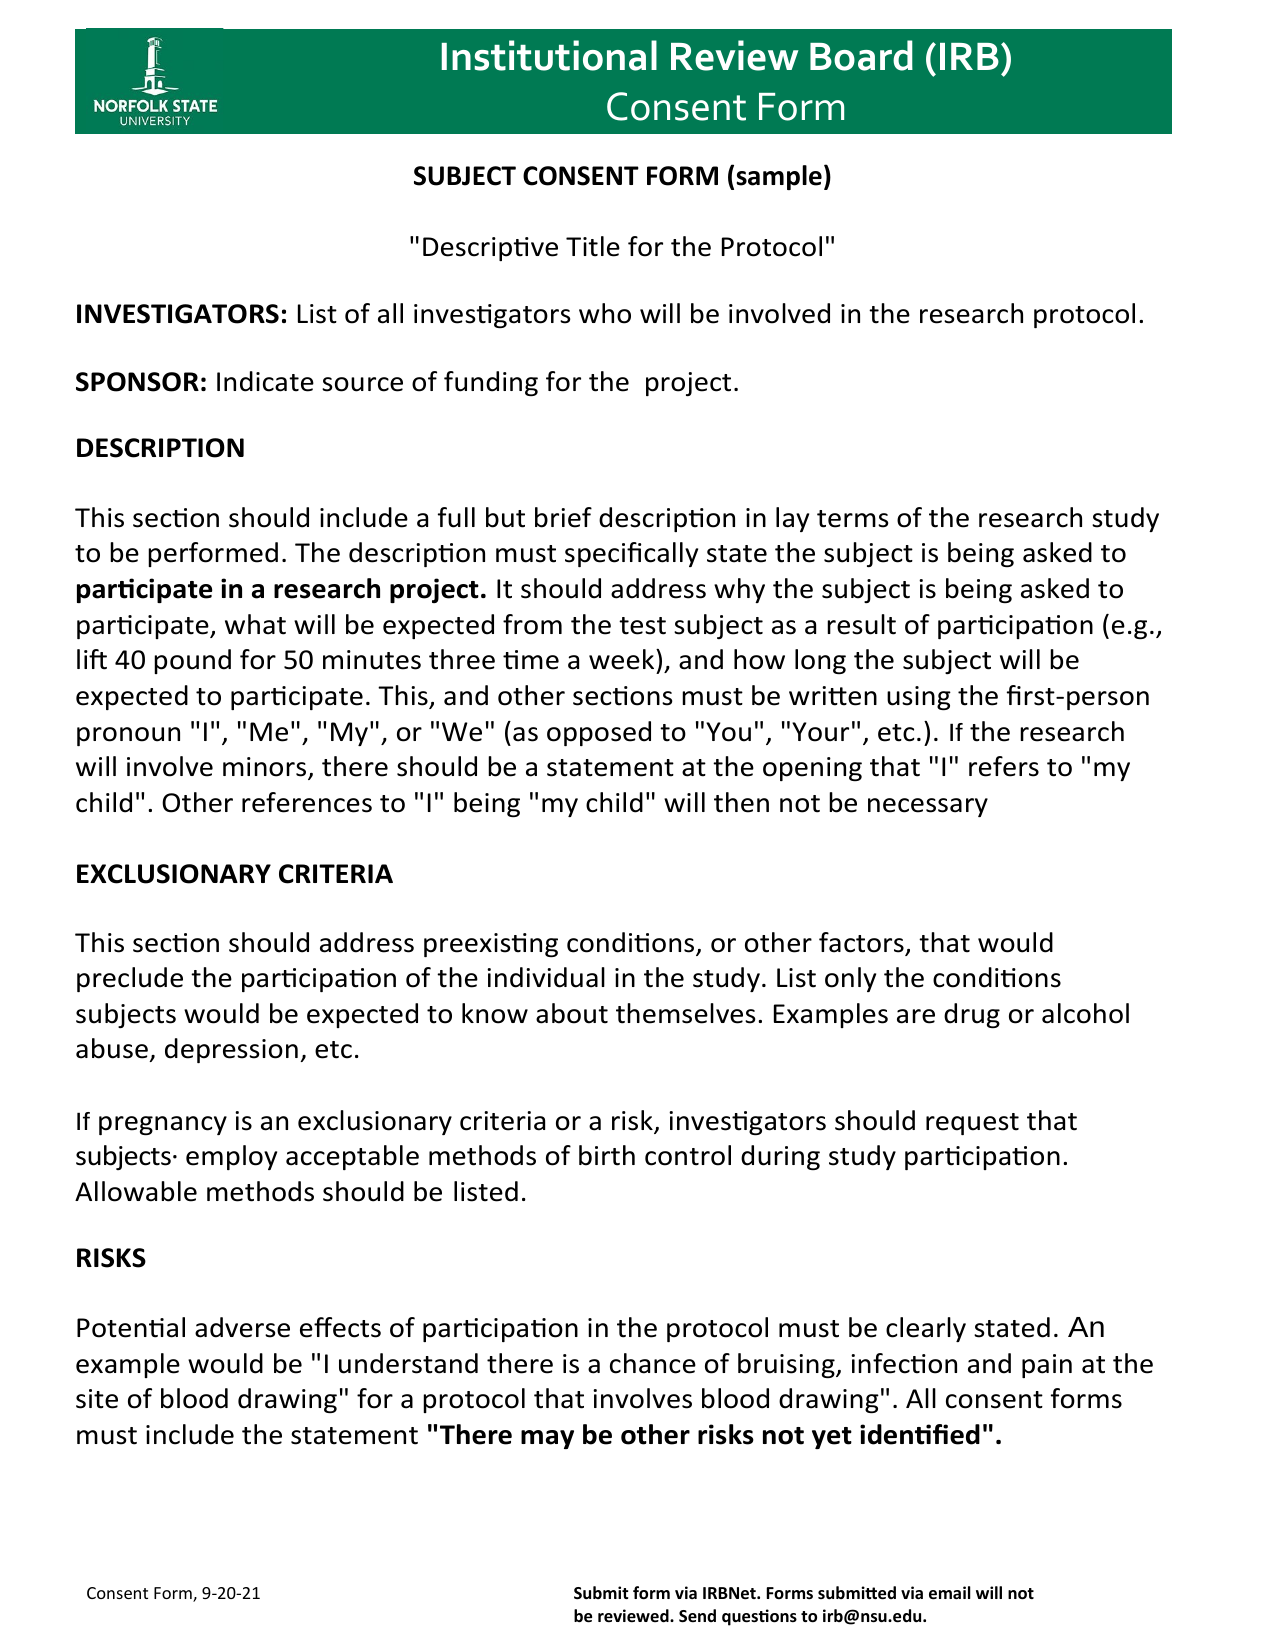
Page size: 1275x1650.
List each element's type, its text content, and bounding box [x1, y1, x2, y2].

picture [86, 28, 224, 134]
text DESCRIPTION [75, 429, 1170, 464]
text INVESTIGATORS: List of all investigators who will be involved in the research protocol. [75, 295, 1170, 331]
text RISKS [75, 1239, 1170, 1275]
text EXCLUSIONARY CRITERIA [75, 855, 1170, 891]
text SPONSOR: Indicate source of funding for the project. [75, 363, 1170, 398]
text "Descriptive Title for the Protocol" [75, 228, 1170, 263]
text This section should include a full but brief description in lay terms of the research study to be performed. The description must specifically state the subject is being asked to participate in a research project. It should address why the subject is being asked to participate, what will be expected from the test subject as a result of participation (e.g., lift 40 pound for 50 minutes three time a week), and how long the subject will be expected to participate. This, and other sections must be written using the first-person pronoun "I", "Me", "My", or "We" (as opposed to "You", "Your", etc.). If the research will involve minors, there should be a statement at the opening that "I" refers to "my child". Other references to "I" being "my child" will then not be necessary [75, 499, 1170, 819]
text If pregnancy is an exclusionary criteria or a risk, investigators should request that subjects· employ acceptable methods of birth control during study participation. Allowable methods should be listed. [75, 1102, 1170, 1209]
text SUBJECT CONSENT FORM (sample) [75, 157, 1170, 192]
text Potential adverse effects of participation in the protocol must be clearly stated. An example would be "I understand there is a chance of bruising, infection and pain at the site of blood drawing" for a protocol that involves blood drawing". All consent forms must include the statement "There may be other risks not yet identified". [75, 1309, 1170, 1452]
text This section should address preexisting conditions, or other factors, that would preclude the participation of the individual in the study. List only the conditions subjects would be expected to know about themselves. Examples are drug or alcohol abuse, depression, etc. [75, 924, 1170, 1066]
